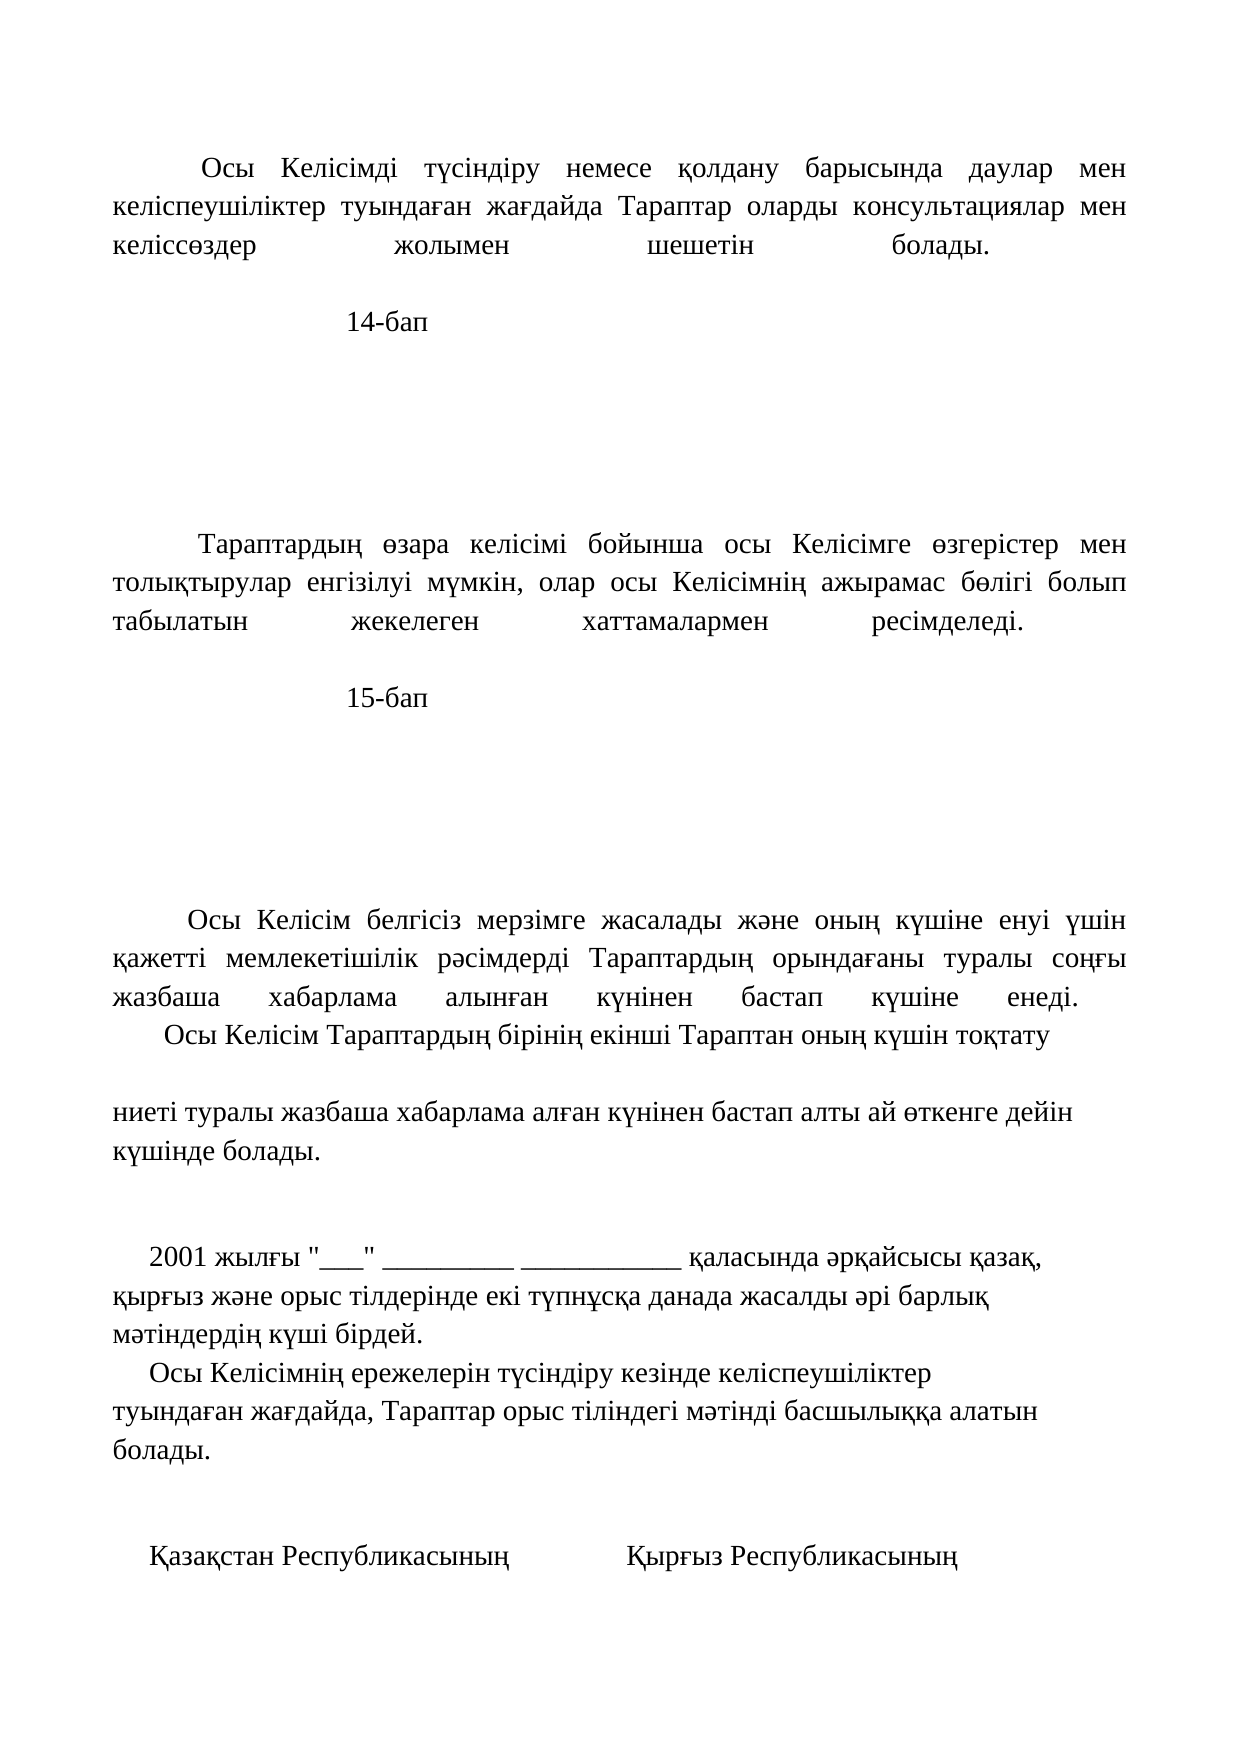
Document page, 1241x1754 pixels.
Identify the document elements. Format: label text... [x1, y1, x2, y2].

text 2001 жылғы "___" _________ ___________ қаласында әрқайсысы қазақ, [112, 1239, 1128, 1273]
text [112, 150, 1128, 299]
text Осы Келiсiмнiң ережелерiн түсiндiру кезiнде келiспеушiлiктер [112, 1355, 1128, 1388]
text ниетi туралы жазбаша хабарлама алған күнiнен бастап алты ай өткенге дейiн [112, 1094, 1128, 1128]
text 15-бап [112, 680, 1128, 714]
text болады. [112, 1432, 1128, 1466]
text Тараптардың өзара келiсiмi бойынша осы Келiсiмге өзгерiстер мен толықтырулар енгiзiлуi мүмкiн, олар осы Келiсiмнiң ажырамас бөлiгi болып табылатын жекелеген хаттамалармен ресiмделедi. [112, 449, 1128, 675]
text қырғыз және орыс тiлдерiнде екi түпнұсқа данада жасалды әрi барлық [112, 1278, 1128, 1311]
text туындаған жағдайда, Тараптар орыс тiлiндегi мәтiндi басшылыққа алатын [112, 1393, 1128, 1427]
text мәтiндердiң күшi бiрдей. [112, 1316, 1128, 1350]
text Осы Келiсiм белгiсiз мерзiмге жасалады және оның күшiне енуi үшiн қажеттi мемлекетiшiлiк рәсiмдердi Тараптардың орындағаны туралы соңғы жазбаша хабарлама алынған күнiнен бастап күшiне енедi. Осы Келiсiм Тараптардың бiрiнiң екiншi Тараптан оның күшiн тоқтату [112, 825, 1128, 1051]
text 14-бап [112, 304, 1128, 338]
text Қазақстан Республикасының Қырғыз Республикасының [112, 1538, 1128, 1572]
text күшiнде болады. [112, 1133, 1128, 1167]
